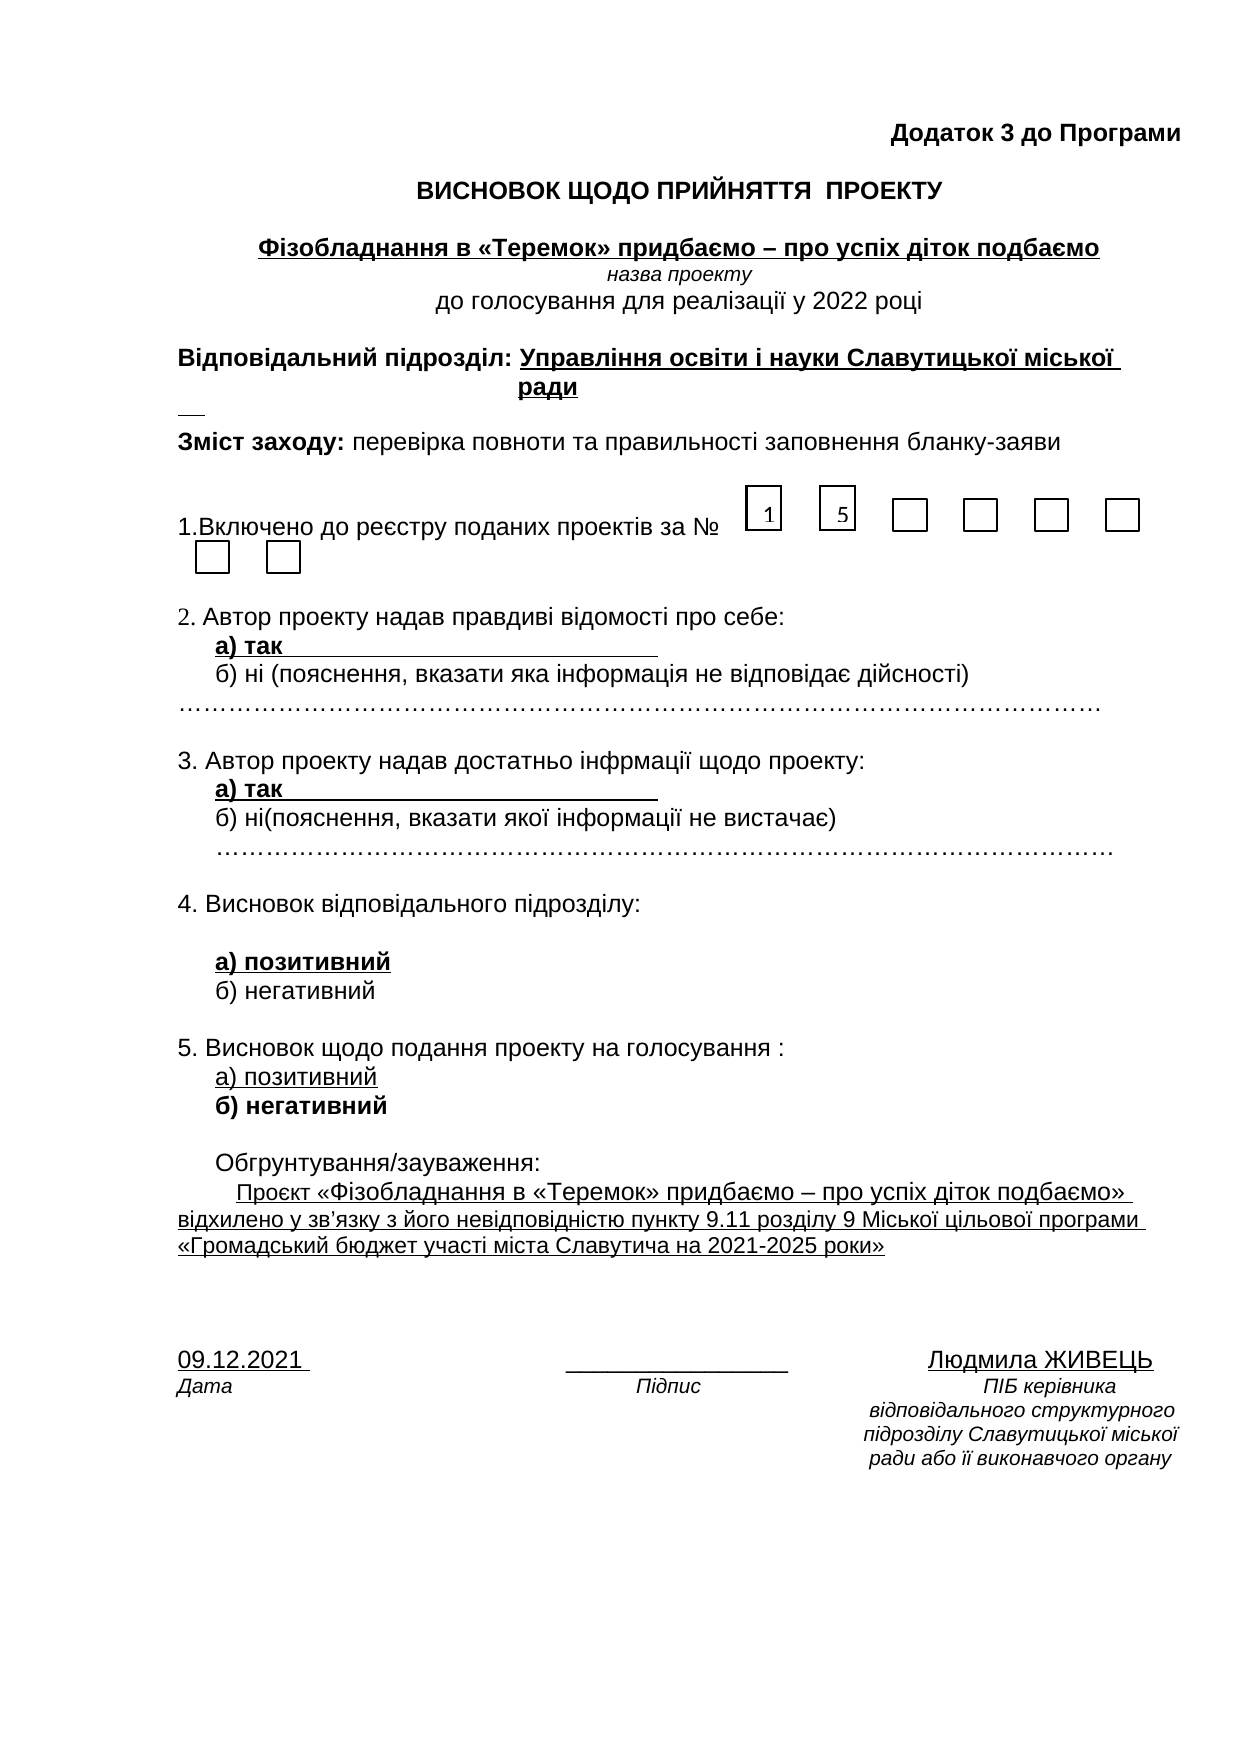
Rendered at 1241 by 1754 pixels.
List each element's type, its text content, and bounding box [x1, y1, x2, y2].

text відповідального структурного [177, 1397, 1181, 1421]
text а) позитивний [177, 1062, 1181, 1091]
text б) негативний [177, 1091, 1181, 1119]
text до голосування для реалізації у 2022 році [177, 286, 1181, 314]
text а) так [177, 774, 1181, 803]
list 2. Автор проекту надав правдиві відомості про себе: [177, 602, 1181, 631]
text б) ні(пояснення, вказати якої інформації не вистачає) [177, 803, 1181, 832]
text а) позитивний [177, 947, 1181, 976]
text ради [177, 372, 1181, 401]
text Фізобладнання в «Теремок» придбаємо – про успіх діток подбаємо [177, 233, 1181, 262]
text Додаток 3 до Програми [177, 118, 1181, 147]
text б) негативний [177, 976, 1181, 1004]
text ради або її виконавчого органу [177, 1445, 1181, 1469]
text 5. Висновок щодо подання проекту на голосування : [177, 1033, 1181, 1062]
text б) ні (пояснення, вказати яка інформація не відповідає дійсності) ………………………………………………………………………………………………… [177, 659, 1181, 717]
text Відповідальний підрозділ: Управління освіти і науки Славутицької міської [177, 343, 1181, 372]
text Зміст заходу: перевірка повноти та правильності заповнення бланку-заяви [177, 427, 1181, 456]
text підрозділу Славутицької міської [177, 1421, 1181, 1445]
text Проєкт «Фізобладнання в «Теремок» придбаємо – про успіх діток подбаємо» відхилено у зв’язку з його невідповідністю пункту 9.11 розділу 9 Міської цільової програми «Громадський бюджет участі міста Славутича на 2021-2025 роки» [177, 1177, 1181, 1258]
text 4. Висновок відповідального підрозділу: [177, 889, 1181, 918]
text назва проекту [177, 262, 1181, 286]
text 1.Включено до реєстру поданих проектів за № [177, 485, 1181, 573]
text Обгрунтування/зауваження: [177, 1148, 1181, 1177]
text ……………………………………………………………………………………………… [177, 832, 1181, 861]
text а) так [177, 631, 1181, 659]
list 3. Автор проекту надав достатньо інфрмації щодо проекту: [177, 746, 1181, 774]
text 09.12.2021 ________________ Людмила ЖИВЕЦЬ Дата Підпис ПІБ керівника [177, 1345, 1181, 1397]
text ВИСНОВОК ЩОДО ПРИЙНЯТТЯ ПРОЕКТУ [177, 176, 1181, 204]
